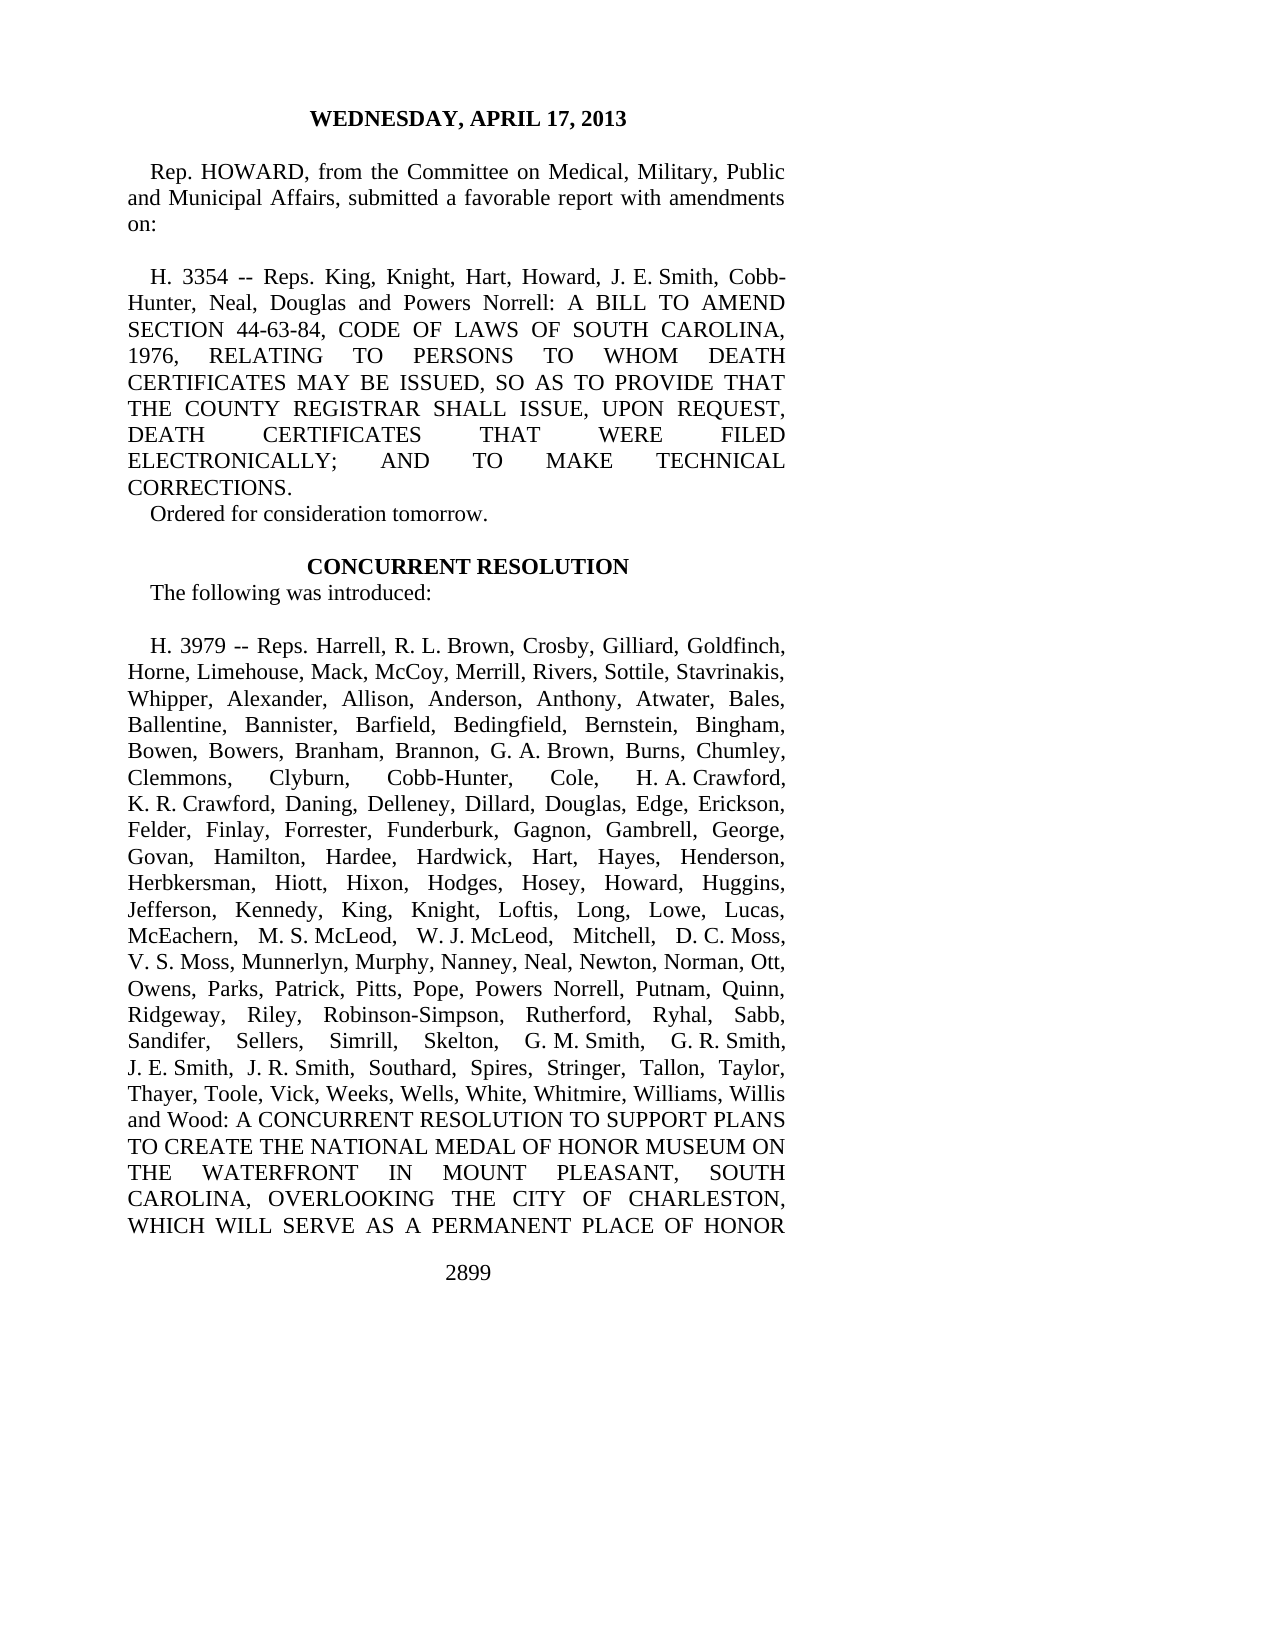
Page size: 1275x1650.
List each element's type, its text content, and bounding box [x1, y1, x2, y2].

text Rep. HOWARD, from the Committee on Medical, Military, Public and Municipal Affairs, submitted a favorable report with amendments on: [127, 158, 786, 237]
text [127, 632, 786, 1238]
text The following was introduced: [127, 579, 786, 606]
text H. 3354 -- Reps. King, Knight, Hart, Howard, J. E. Smith, Cobb-Hunter, Neal, Douglas and Powers Norrell: A BILL TO AMEND SECTION 44-63-84, CODE OF LAWS OF SOUTH CAROLINA, 1976, RELATING TO PERSONS TO WHOM DEATH CERTIFICATES MAY BE ISSUED, SO AS TO PROVIDE THAT THE COUNTY REGISTRAR SHALL ISSUE, UPON REQUEST, DEATH CERTIFICATES THAT WERE FILED ELECTRONICALLY; AND TO MAKE TECHNICAL CORRECTIONS. [127, 263, 786, 500]
text Ordered for consideration tomorrow. [127, 500, 786, 527]
text CONCURRENT RESOLUTION [127, 553, 786, 579]
